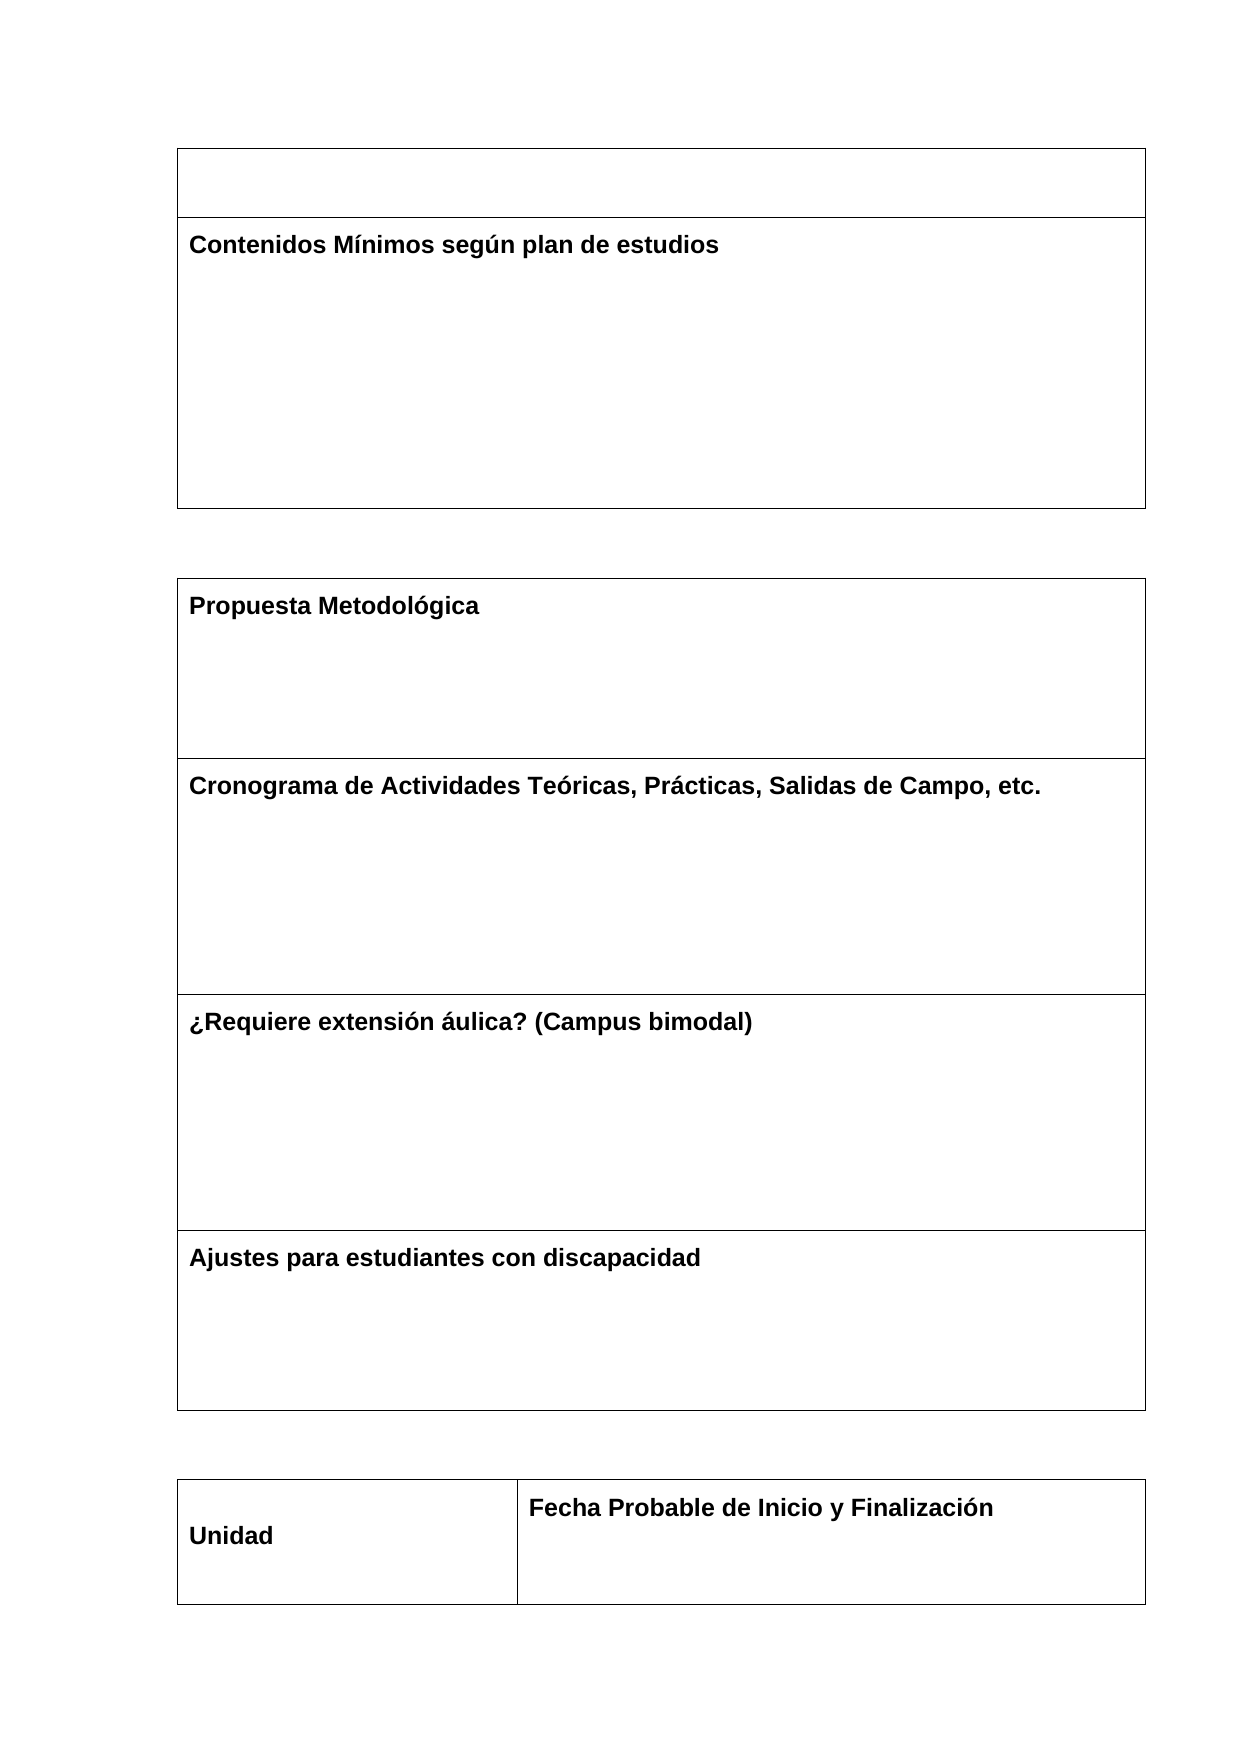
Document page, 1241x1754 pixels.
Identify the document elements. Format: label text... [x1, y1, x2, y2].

table_cell Cronograma de Actividades Teóricas, Prácticas, Salidas de Campo, etc. [178, 759, 1145, 994]
table_cell Contenidos Mínimos según plan de estudios [178, 218, 1145, 508]
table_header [178, 149, 1145, 217]
table_cell ¿Requiere extensión áulica? (Campus bimodal) [178, 995, 1145, 1229]
table_header Unidad [178, 1480, 517, 1604]
table_header Propuesta Metodológica [178, 579, 1145, 758]
table_header Fecha Probable de Inicio y Finalización [518, 1480, 1145, 1604]
table_cell Ajustes para estudiantes con discapacidad [178, 1231, 1145, 1410]
